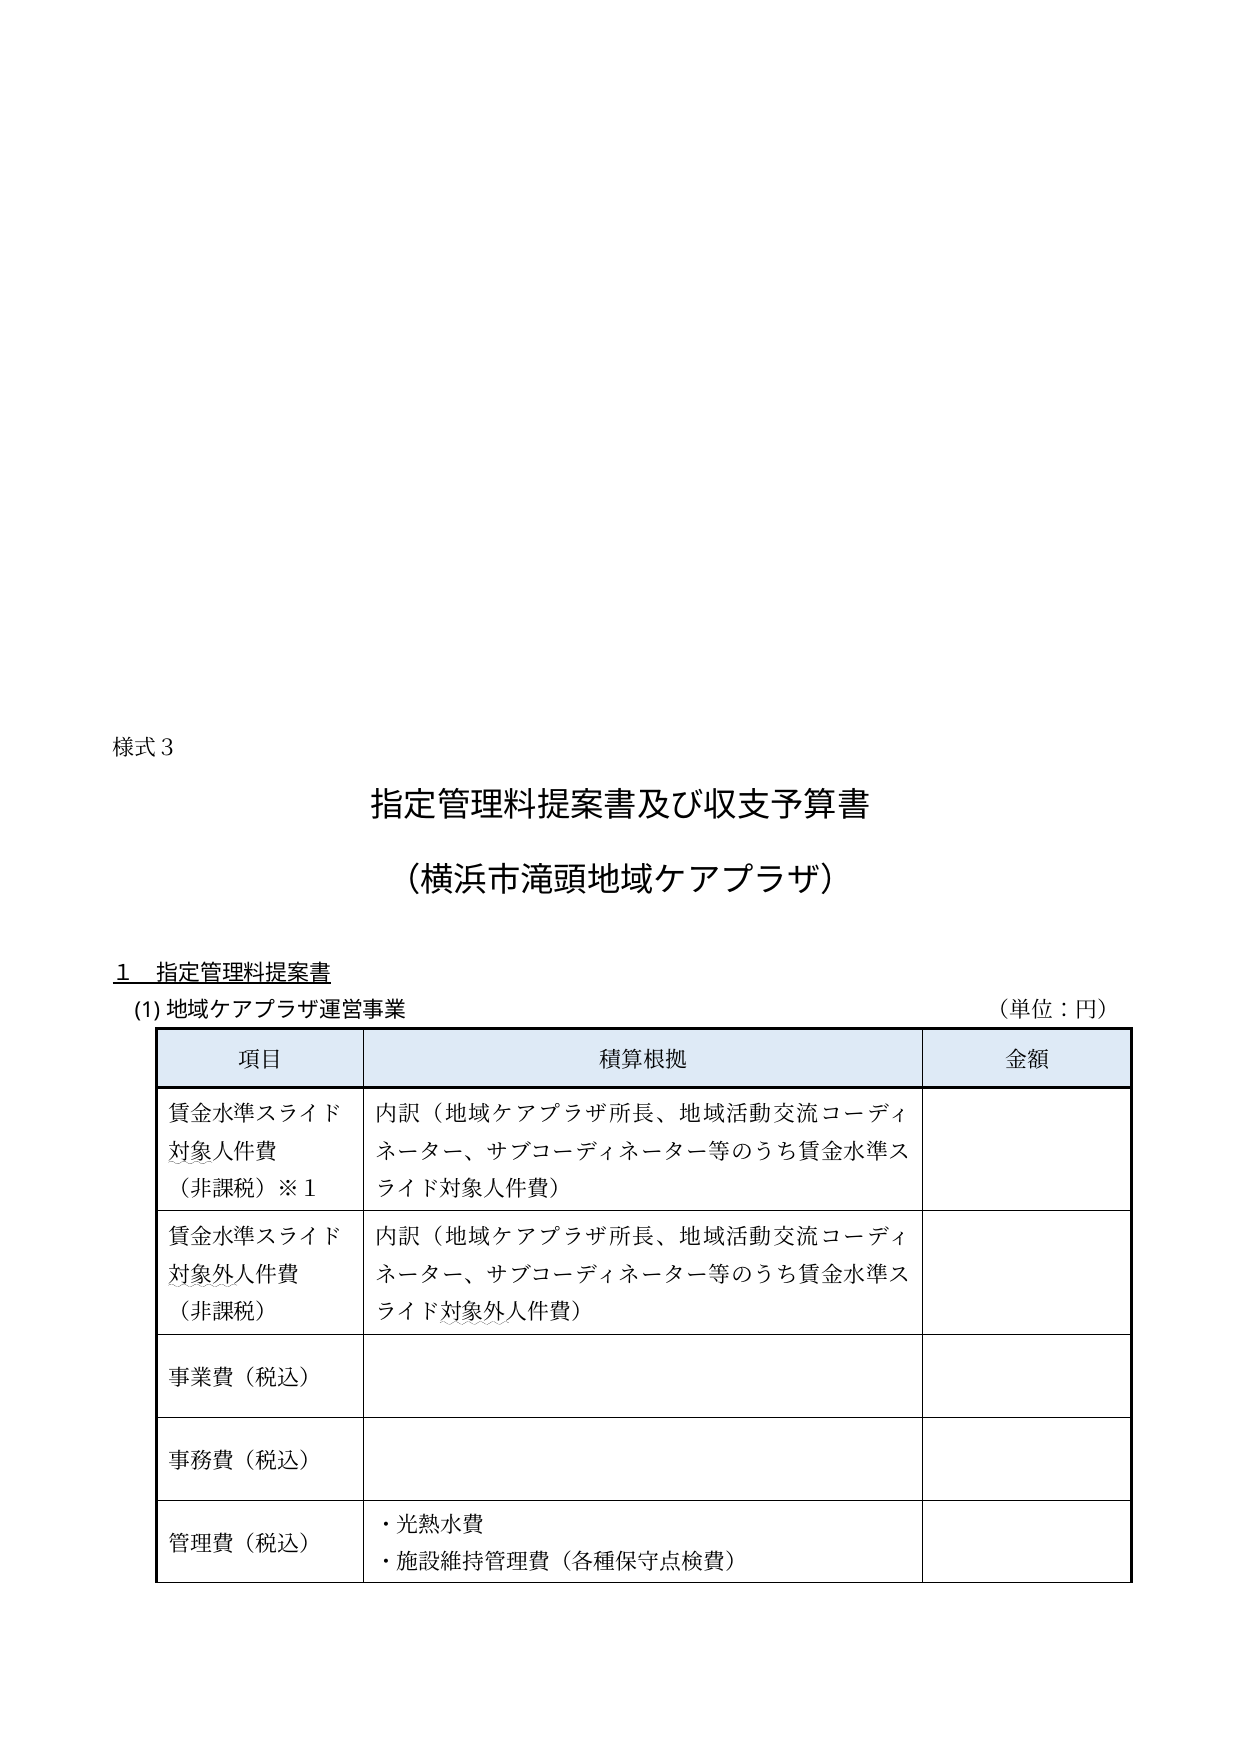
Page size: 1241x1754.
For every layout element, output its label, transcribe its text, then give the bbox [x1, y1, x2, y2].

table_cell [364, 1418, 922, 1499]
table_cell 管理費（税込） [158, 1501, 363, 1582]
text (1) 地域ケアプラザ運営事業 （単位：円） [112, 989, 1128, 1027]
table_cell 賃金水準スライド 対象外人件費 （非課税） [158, 1211, 363, 1334]
text １ 指定管理料提案書 [112, 952, 1128, 989]
table_cell 事業費（税込） [158, 1335, 363, 1417]
text 指定管理料提案書及び収支予算書 [112, 764, 1128, 839]
table_cell [923, 1335, 1130, 1417]
table_header 金額 [923, 1030, 1130, 1086]
table_cell 内訳（地域ケアプラザ所長、地域活動交流コーディネーター、サブコーディネーター等のうち賃金水準スライド対象外人件費） [364, 1211, 922, 1334]
table_cell [923, 1211, 1130, 1334]
table_header 積算根拠 [364, 1030, 922, 1086]
table_cell ・光熱水費 ・施設維持管理費（各種保守点検費） [364, 1501, 922, 1582]
table_cell 賃金水準スライド 対象人件費 （非課税）※１ [158, 1089, 363, 1210]
table_cell [923, 1418, 1130, 1499]
table_cell [923, 1501, 1130, 1582]
table_cell [364, 1335, 922, 1417]
text 様式３ [112, 727, 1128, 764]
text （横浜市滝頭地域ケアプラザ） [112, 839, 1128, 914]
table_cell [923, 1089, 1130, 1210]
table_header 項目 [158, 1030, 363, 1086]
table_cell 内訳（地域ケアプラザ所長、地域活動交流コーディネーター、サブコーディネーター等のうち賃金水準スライド対象人件費） [364, 1089, 922, 1210]
table_cell 事務費（税込） [158, 1418, 363, 1499]
